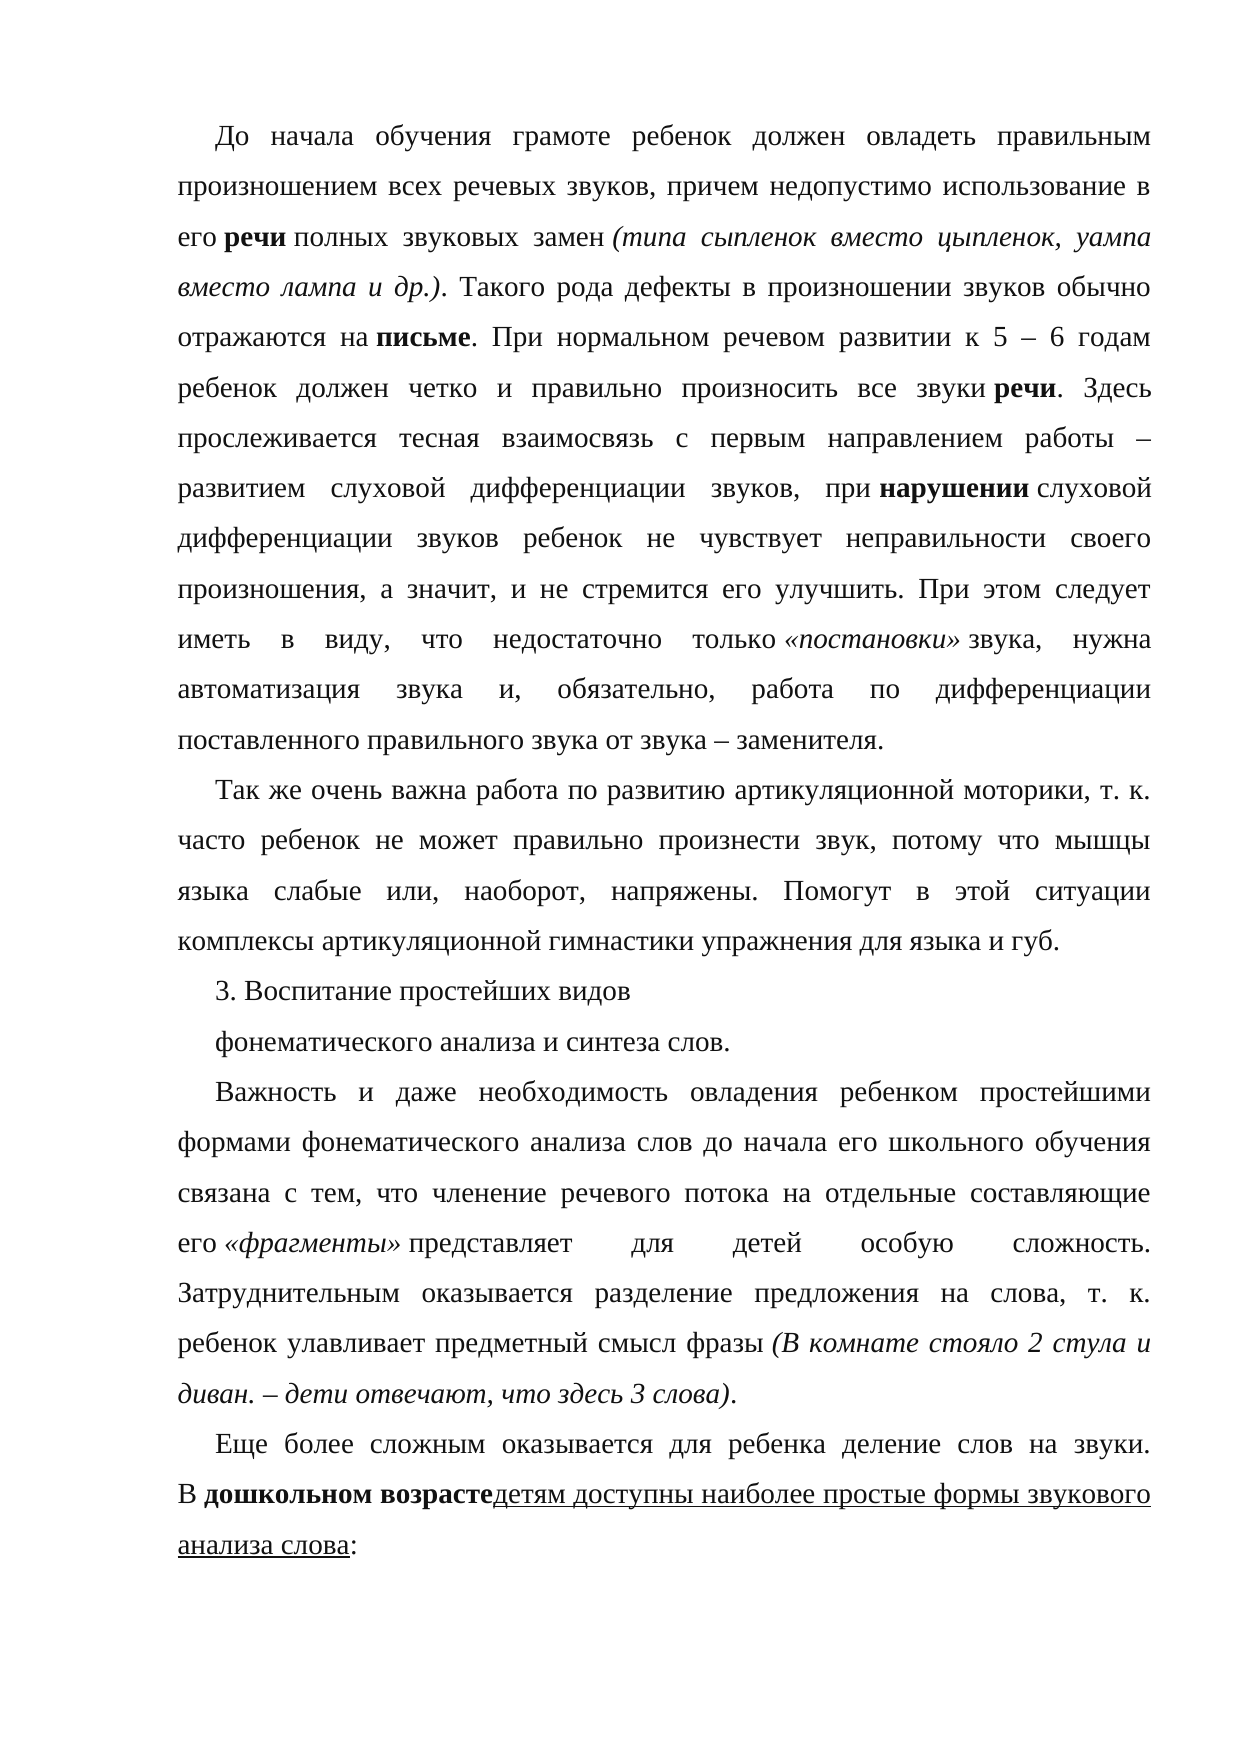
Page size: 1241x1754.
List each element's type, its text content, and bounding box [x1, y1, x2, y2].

text Важность и даже необходимость овладения ребенком простейшими формами фонематического анализа слов до начала его школьного обучения связана с тем, что членение речевого потока на отдельные составляющие его «фрагменты» представляет для детей особую сложность. Затруднительным оказывается разделение предложения на слова, т. к. ребенок улавливает предметный смысл фразы (В комнате стояло 2 стула и диван. – дети отвечают, что здесь 3 слова). [177, 1074, 1152, 1409]
text До начала обучения грамоте ребенок должен овладеть правильным произношением всех речевых звуков, причем недопустимо использование в его речи полных звуковых замен (типа сыпленок вместо цыпленок, уампа вместо лампа и др.). Такого рода дефекты в произношении звуков обычно отражаются на письме. При нормальном речевом развитии к 5 – 6 годам ребенок должен четко и правильно произносить все звуки речи. Здесь прослеживается тесная взаимосвязь с первым направлением работы – развитием слуховой дифференциации звуков, при нарушении слуховой дифференциации звуков ребенок не чувствует неправильности своего произношения, а значит, и не стремится его улучшить. При этом следует иметь в виду, что недостаточно только «постановки» звука, нужна автоматизация звука и, обязательно, работа по дифференциации поставленного правильного звука от звука – заменителя. [177, 118, 1152, 755]
text фонематического анализа и синтеза слов. [177, 1024, 1152, 1057]
text 3. Воспитание простейших видов [177, 973, 1152, 1007]
text Так же очень важна работа по развитию артикуляционной моторики, т. к. часто ребенок не может правильно произнести звук, потому что мышцы языка слабые или, наоборот, напряжены. Помогут в этой ситуации комплексы артикуляционной гимнастики упражнения для языка и губ. [177, 772, 1152, 957]
text Еще более сложным оказывается для ребенка деление слов на звуки. В дошкольном возрастедетям доступны наиболее простые формы звукового анализа слова: [177, 1426, 1152, 1560]
